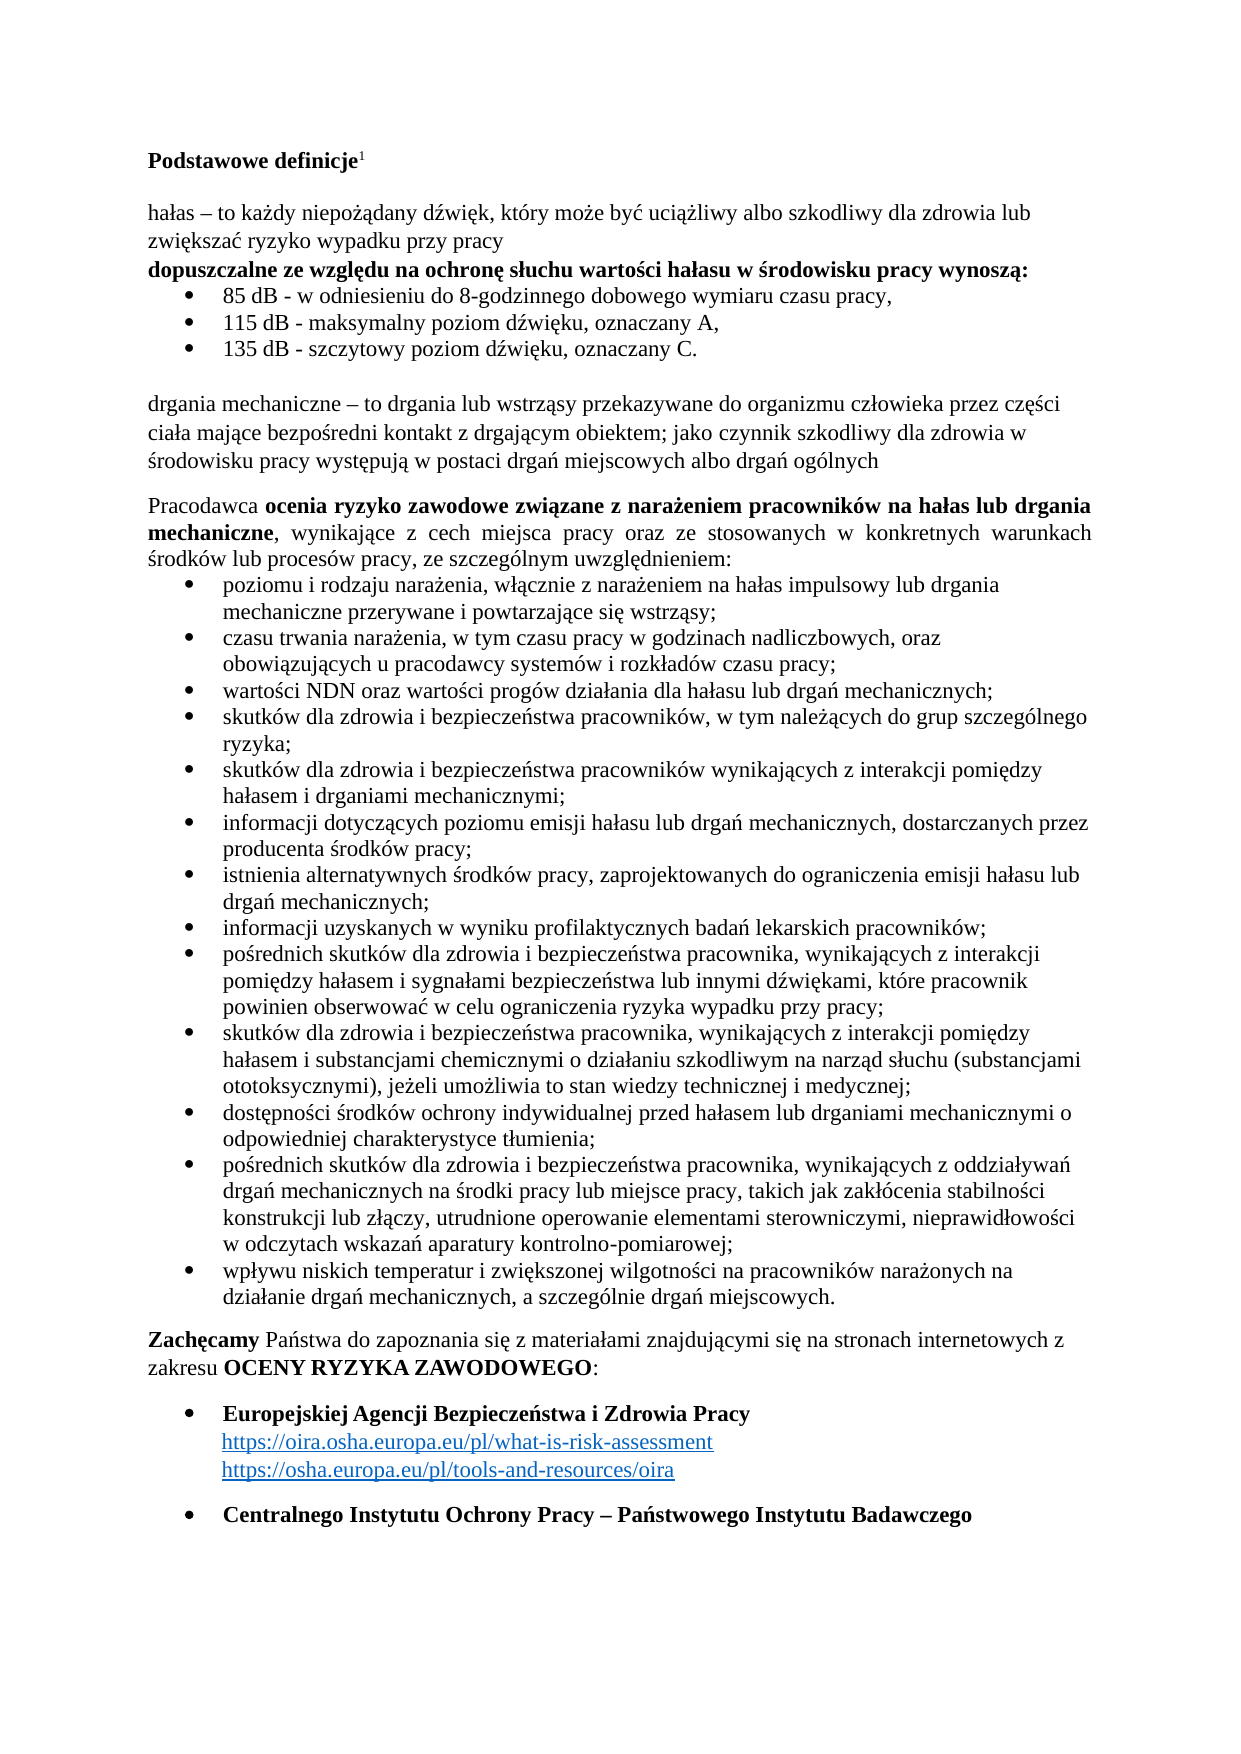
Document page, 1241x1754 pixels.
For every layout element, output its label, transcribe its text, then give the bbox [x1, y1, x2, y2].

list skutków dla zdrowia i bezpieczeństwa pracownika, wynikających z interakcji pomiędzy hałasem i substancjami chemicznymi o działaniu szkodliwym na narząd słuchu (substancjami ototoksycznymi), jeżeli umożliwia to stan wiedzy technicznej i medycznej; [185, 1019, 1093, 1098]
list informacji uzyskanych w wyniku profilaktycznych badań lekarskich pracowników; [185, 914, 1093, 940]
text Pracodawca ocenia ryzyko zawodowe związane z narażeniem pracowników na hałas lub drgania mechaniczne, wynikające z cech miejsca pracy oraz ze stosowanych w konkretnych warunkach środków lub procesów pracy, ze szczególnym uwzględnieniem: [148, 492, 1093, 571]
text Zachęcamy Państwa do zapoznania się z materiałami znajdującymi się na stronach internetowych z zakresu OCENY RYZYKA ZAWODOWEGO: [148, 1326, 1093, 1381]
list dostępności środków ochrony indywidualnej przed hałasem lub drganiami mechanicznymi o odpowiedniej charakterystyce tłumienia; [185, 1098, 1093, 1151]
text https://osha.europa.eu/pl/tools-and-resources/oira [221, 1456, 1093, 1483]
list pośrednich skutków dla zdrowia i bezpieczeństwa pracownika, wynikających z interakcji pomiędzy hałasem i sygnałami bezpieczeństwa lub innymi dźwiękami, które pracownik powinien obserwować w celu ograniczenia ryzyka wypadku przy pracy; [185, 940, 1093, 1019]
list skutków dla zdrowia i bezpieczeństwa pracowników wynikających z interakcji pomiędzy hałasem i drganiami mechanicznymi; [185, 756, 1093, 809]
list 85 dB - w odniesieniu do 8-godzinnego dobowego wymiaru czasu pracy, [185, 282, 1093, 308]
list informacji dotyczących poziomu emisji hałasu lub drgań mechanicznych, dostarczanych przez producenta środków pracy; [185, 809, 1093, 861]
text hałas – to każdy niepożądany dźwięk, który może być uciążliwy albo szkodliwy dla zdrowia lub zwiększać ryzyko wypadku przy pracy [148, 199, 1093, 254]
list Europejskiej Agencji Bezpieczeństwa i Zdrowia Pracy [185, 1399, 1093, 1426]
text drgania mechaniczne – to drgania lub wstrząsy przekazywane do organizmu człowieka przez części ciała mające bezpośredni kontakt z drgającym obiektem; jako czynnik szkodliwy dla zdrowia w środowisku pracy występują w postaci drgań miejscowych albo drgań ogólnych [148, 390, 1093, 474]
list wartości NDN oraz wartości progów działania dla hałasu lub drgań mechanicznych; [185, 677, 1093, 703]
text dopuszczalne ze względu na ochronę słuchu wartości hałasu w środowisku pracy wynoszą: [148, 256, 1093, 282]
list skutków dla zdrowia i bezpieczeństwa pracowników, w tym należących do grup szczególnego ryzyka; [185, 703, 1093, 756]
text https://oira.osha.europa.eu/pl/what-is-risk-assessment [221, 1428, 1093, 1454]
list pośrednich skutków dla zdrowia i bezpieczeństwa pracownika, wynikających z oddziaływań drgań mechanicznych na środki pracy lub miejsce pracy, takich jak zakłócenia stabilności konstrukcji lub złączy, utrudnione operowanie elementami sterowniczymi, nieprawidłowości w odczytach wskazań aparatury kontrolno‑pomiarowej; [185, 1151, 1093, 1257]
list istnienia alternatywnych środków pracy, zaprojektowanych do ograniczenia emisji hałasu lub drgań mechanicznych; [185, 861, 1093, 914]
list 135 dB - szczytowy poziom dźwięku, oznaczany C. [185, 335, 1093, 361]
list czasu trwania narażenia, w tym czasu pracy w godzinach nadliczbowych, oraz obowiązujących u pracodawcy systemów i rozkładów czasu pracy; [185, 624, 1093, 677]
text Podstawowe definicje1 [148, 148, 1093, 174]
list 115 dB - maksymalny poziom dźwięku, oznaczany A, [185, 308, 1093, 335]
list poziomu i rodzaju narażenia, włącznie z narażeniem na hałas impulsowy lub drgania mechaniczne przerywane i powtarzające się wstrząsy; [185, 571, 1093, 624]
list wpływu niskich temperatur i zwiększonej wilgotności na pracowników narażonych na działanie drgań mechanicznych, a szczególnie drgań miejscowych. [185, 1257, 1093, 1309]
list Centralnego Instytutu Ochrony Pracy – Państwowego Instytutu Badawczego [185, 1502, 1093, 1528]
